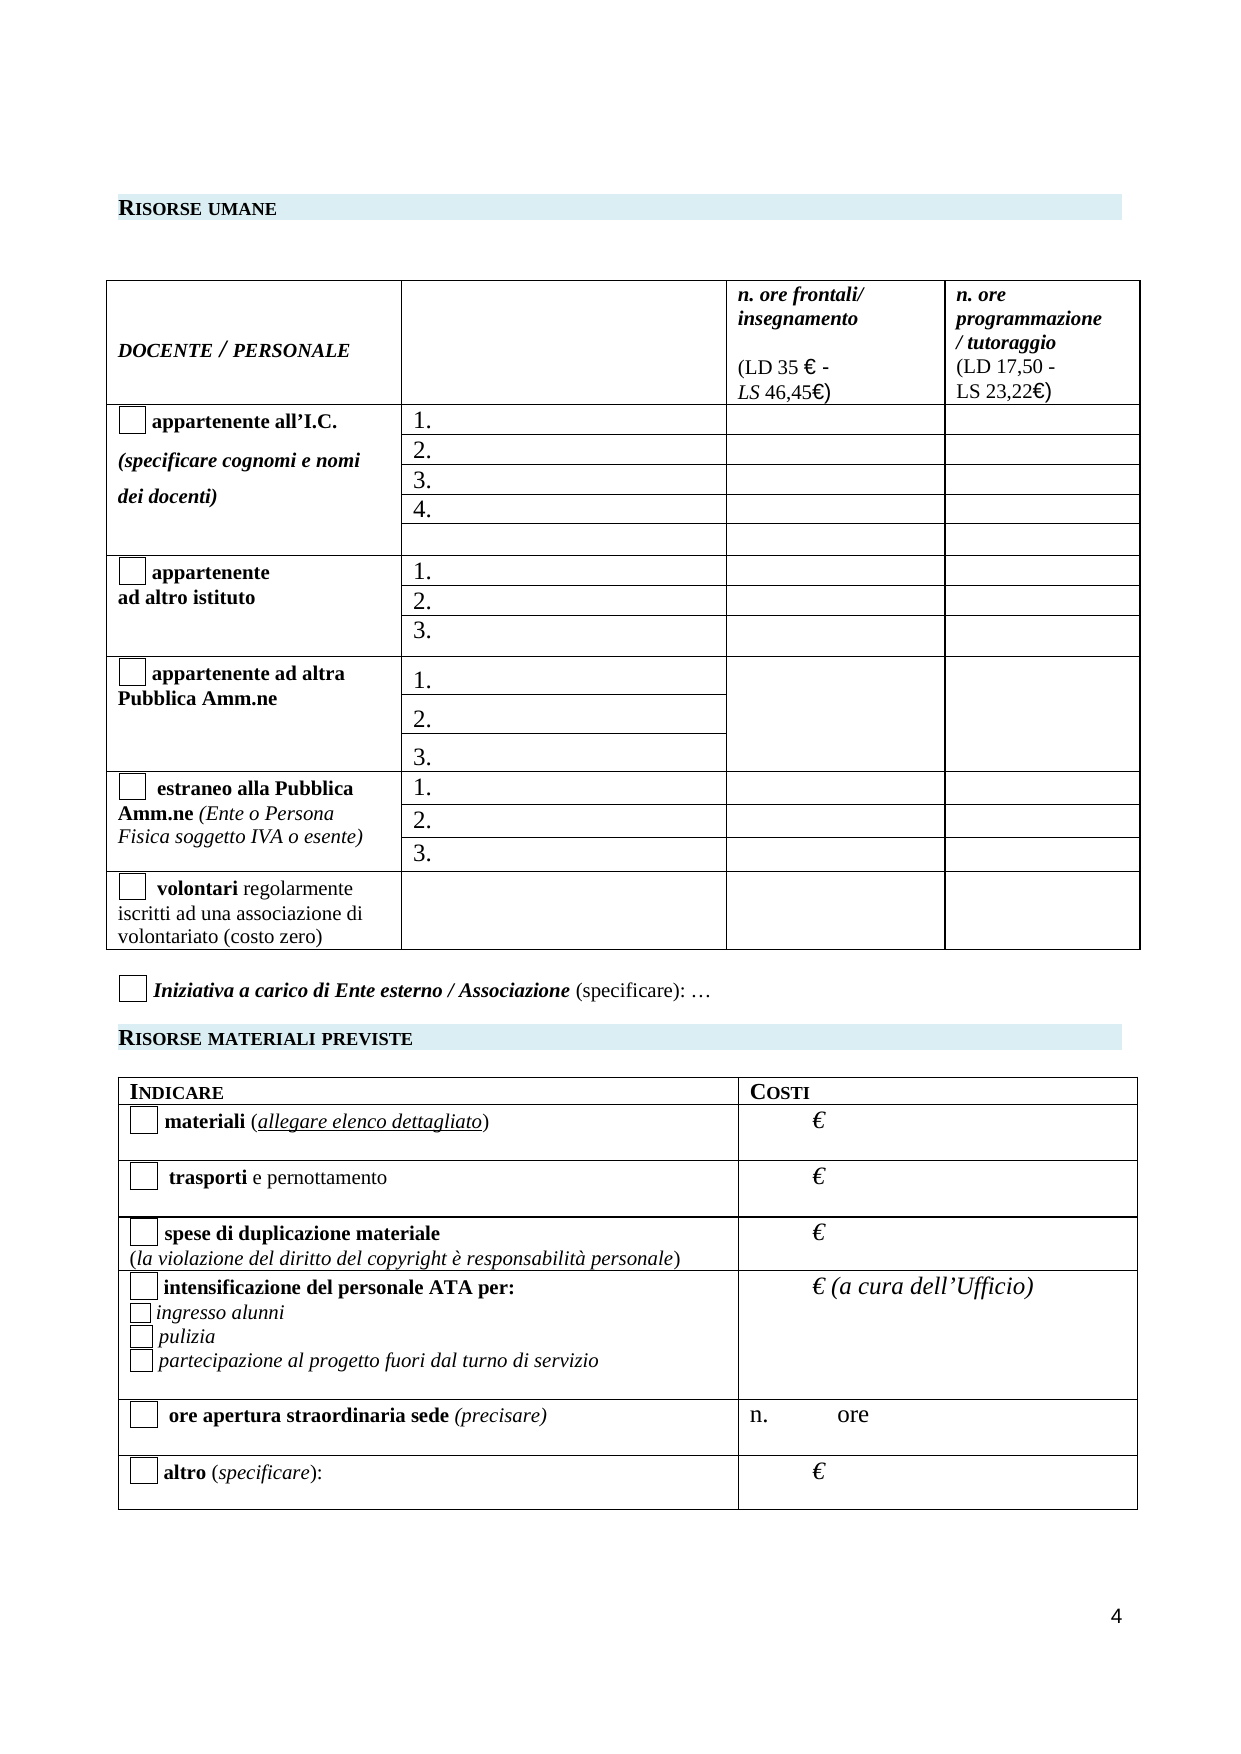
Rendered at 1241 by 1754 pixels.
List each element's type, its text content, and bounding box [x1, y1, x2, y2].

table_cell [727, 586, 944, 614]
table_cell € (a cura dell’Ufficio) [739, 1271, 1137, 1398]
table_cell [946, 465, 1139, 493]
table_cell 3. [402, 838, 726, 871]
table_cell [727, 772, 944, 804]
table_header [402, 281, 726, 404]
table_cell 2. [402, 695, 726, 732]
table_cell [727, 616, 944, 656]
table_cell 4. [402, 495, 726, 523]
table_header docente / personale [107, 281, 401, 404]
text Risorse materiali previste [118, 1024, 1122, 1050]
table_cell volontari regolarmente iscritti ad una associazione di volontariato (costo zero) [107, 872, 401, 948]
table_cell 3. [402, 734, 726, 771]
table_cell ore apertura straordinaria sede (precisare) [119, 1400, 738, 1455]
table_cell [946, 616, 1139, 656]
table_cell appartenente ad altra Pubblica Amm.ne [107, 657, 401, 771]
table_cell [727, 405, 944, 434]
text Iniziativa a carico di Ente esterno / Associazione (specificare): … [118, 974, 1122, 1002]
table_cell € [739, 1161, 1137, 1216]
table_cell [946, 405, 1139, 434]
table_cell 2. [402, 586, 726, 614]
table_cell 1. [402, 556, 726, 585]
table_cell trasporti e pernottamento [119, 1161, 738, 1216]
table_cell [402, 872, 726, 948]
table_cell 3. [402, 465, 726, 493]
table_cell 1. [402, 772, 726, 804]
table_cell 1. [402, 657, 726, 694]
table_cell appartenente all’I.C. (specificare cognomi e nomi dei docenti) [107, 405, 401, 555]
table_cell 3. [402, 616, 726, 656]
table_cell [946, 556, 1139, 585]
table_cell [727, 838, 944, 871]
table_cell altro (specificare): [119, 1456, 738, 1508]
table_cell [727, 805, 944, 837]
table_cell [727, 495, 944, 523]
table_cell [727, 465, 944, 493]
table_cell estraneo alla Pubblica Amm.ne (Ente o Persona Fisica soggetto IVA o esente) [107, 772, 401, 871]
table_header n. ore programmazione / tutoraggio (LD 17,50 - LS 23,22€) [946, 281, 1139, 404]
table_cell 2. [402, 805, 726, 837]
table_cell materiali (allegare elenco dettagliato) [119, 1105, 738, 1160]
table_cell [727, 556, 944, 585]
table_cell [946, 435, 1139, 464]
table_cell 1. [402, 405, 726, 434]
table_header n. ore frontali/ insegnamento (LD 35 € - LS 46,45€) [727, 281, 944, 404]
table_cell [946, 838, 1139, 871]
table_cell [946, 805, 1139, 837]
table_cell [946, 495, 1139, 523]
table_cell € [739, 1218, 1137, 1270]
table_cell € [739, 1456, 1137, 1508]
table_cell [946, 772, 1139, 804]
table_header Indicare [119, 1078, 738, 1104]
table_cell [727, 435, 944, 464]
table_header Costi [739, 1078, 1137, 1104]
table_cell [727, 657, 944, 771]
table_cell € [739, 1105, 1137, 1160]
table_cell 2. [402, 435, 726, 464]
text Risorse umane [118, 194, 1122, 220]
table_cell intensificazione del personale ATA per: ingresso alunni pulizia partecipazione al progetto fuori dal turno di servizio [119, 1271, 738, 1398]
table_cell n. ore [739, 1400, 1137, 1455]
table_cell spese di duplicazione materiale (la violazione del diritto del copyright è responsabilità personale) [119, 1218, 738, 1270]
table_cell [727, 524, 944, 555]
table_cell appartenente ad altro istituto [107, 556, 401, 656]
table_cell [946, 586, 1139, 614]
table_cell [946, 872, 1139, 948]
table_cell [946, 657, 1139, 771]
table_cell [946, 524, 1139, 555]
table_cell [402, 524, 726, 555]
table_cell [727, 872, 944, 948]
